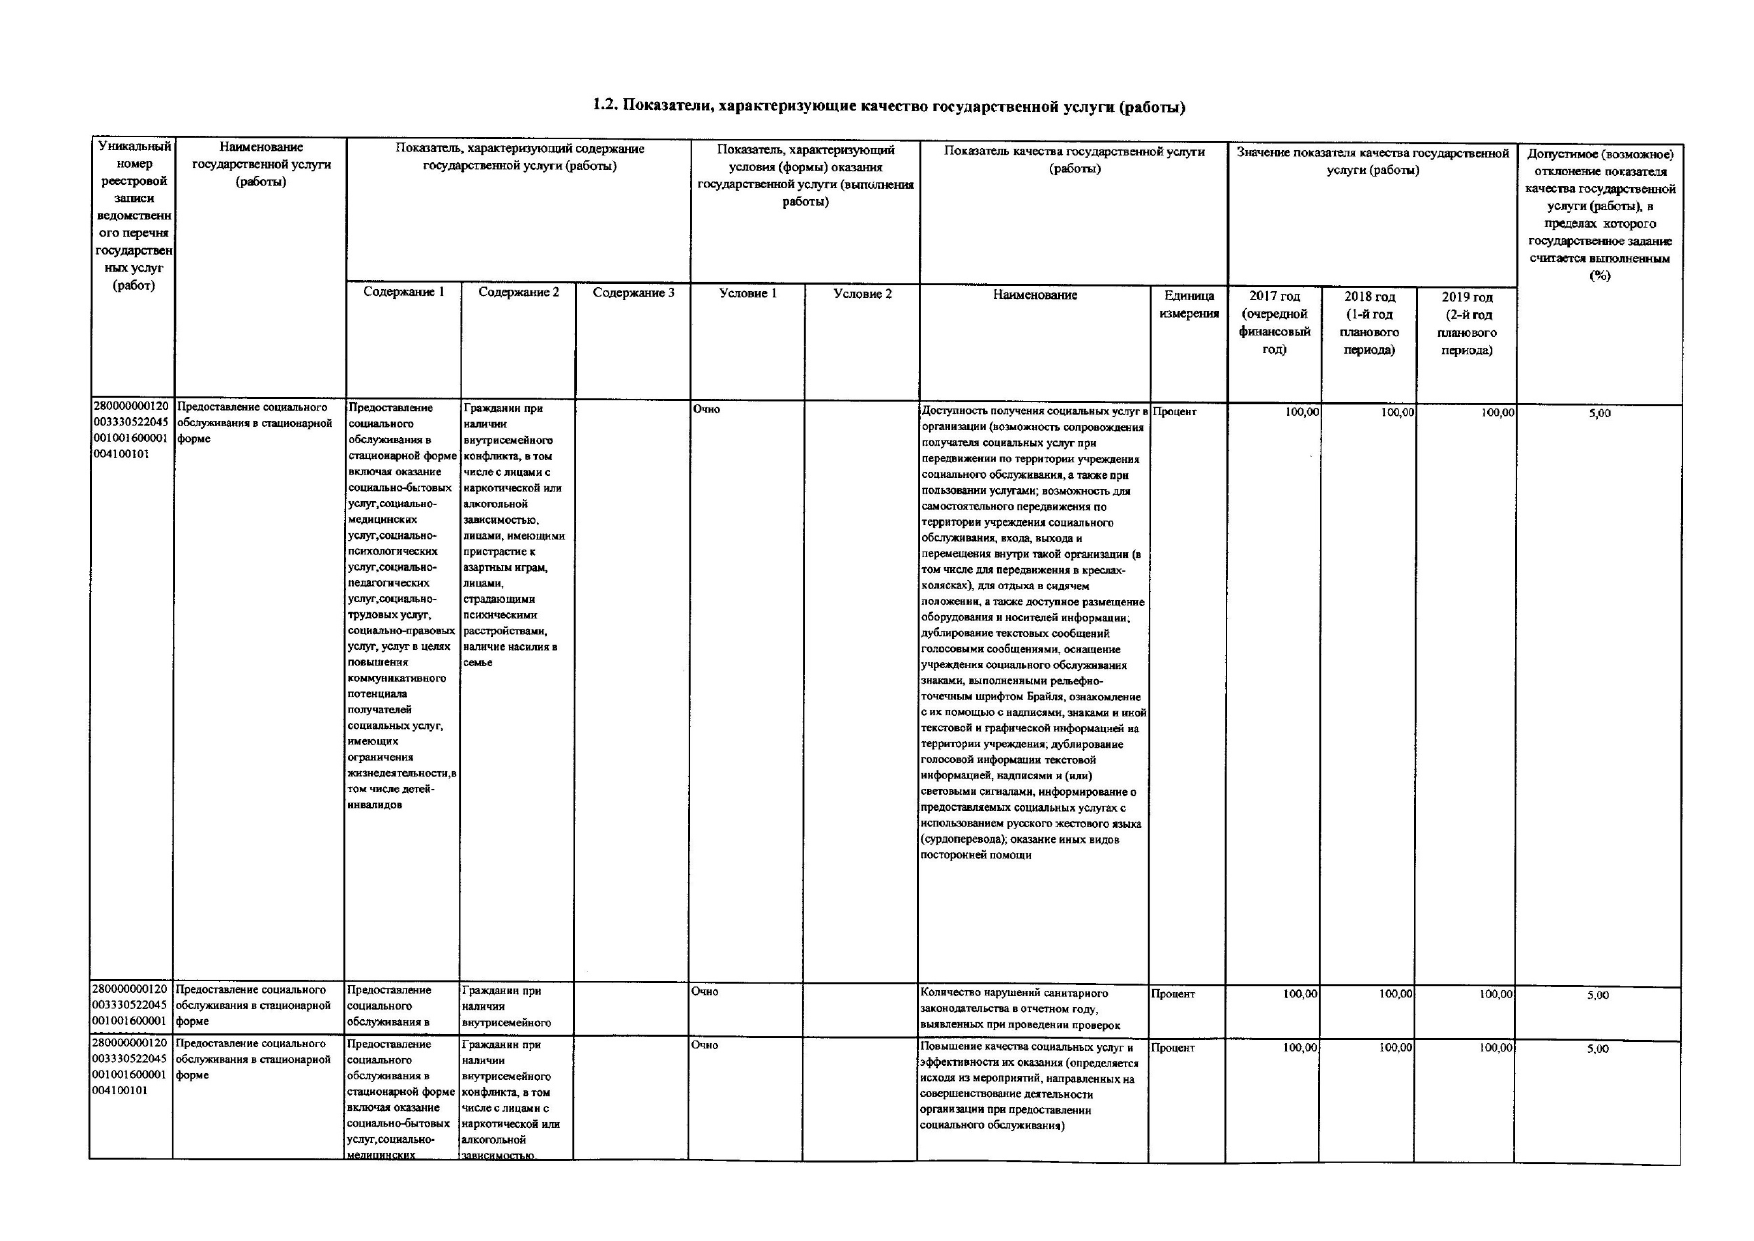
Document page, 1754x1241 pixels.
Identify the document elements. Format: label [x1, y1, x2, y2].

picture [75, 75, 1710, 1166]
